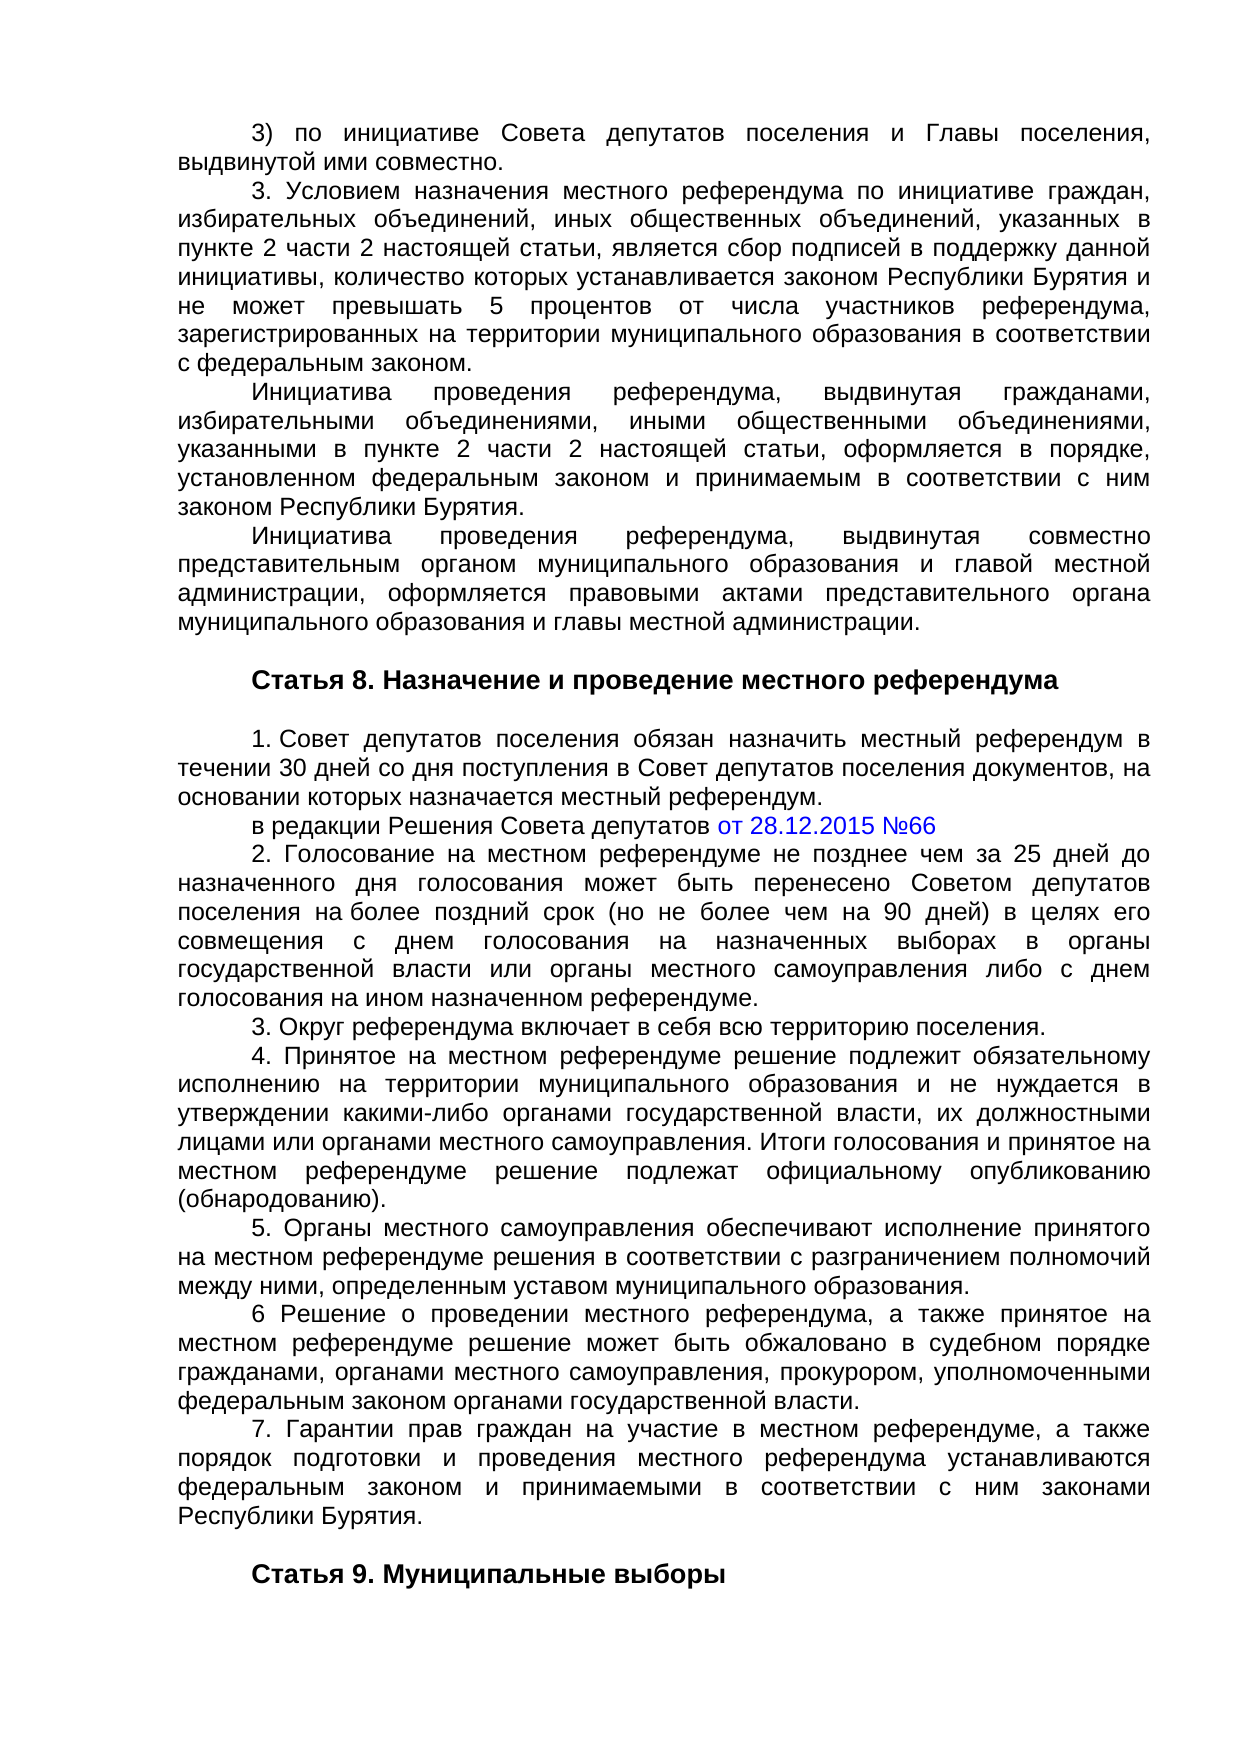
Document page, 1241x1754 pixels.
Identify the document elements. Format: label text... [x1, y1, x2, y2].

text Статья 8. Назначение и проведение местного референдума [177, 664, 1152, 696]
text 4. Принятое на местном референдуме решение подлежит обязательному исполнению на территории муниципального образования и не нуждается в утверждении какими-либо органами государственной власти, их должностными лицами или органами местного самоуправления. Итоги голосования и принятое на местном референдуме решение подлежат официальному опубликованию (обнародованию). [177, 1041, 1152, 1213]
text в редакции Решения Совета депутатов от 28.12.2015 №66 [177, 811, 1152, 839]
text 3) по инициативе Совета депутатов поселения и Главы поселения, выдвинутой ими совместно. [177, 118, 1152, 176]
text 3. Округ референдума включает в себя всю территорию поселения. [177, 1012, 1152, 1041]
text 5. Органы местного самоуправления обеспечивают исполнение принятого на местном референдуме решения в соответствии с разграничением полномочий между ними, определенным уставом муниципального образования. [177, 1213, 1152, 1299]
text 6 Решение о проведении местного референдума, а также принятое на местном референдуме решение может быть обжаловано в судебном порядке гражданами, органами местного самоуправления, прокурором, уполномоченными федеральным законом органами государственной власти. [177, 1299, 1152, 1414]
text Статья 9. Муниципальные выборы [177, 1558, 1152, 1589]
text Инициатива проведения референдума, выдвинутая гражданами, избирательными объединениями, иными общественными объединениями, указанными в пункте 2 части 2 настоящей статьи, оформляется в порядке, установленном федеральным законом и принимаемым в соответствии с ним законом Республики Бурятия. [177, 377, 1152, 521]
text 1. Совет депутатов поселения обязан назначить местный референдум в течении 30 дней со дня поступления в Совет депутатов поселения документов, на основании которых назначается местный референдум. [177, 724, 1152, 811]
text 2. Голосование на местном референдуме не позднее чем за 25 дней до назначенного дня голосования может быть перенесено Советом депутатов поселения на более поздний срок (но не более чем на 90 дней) в целях его совмещения с днем голосования на назначенных выборах в органы государственной власти или органы местного самоуправления либо с днем голосования на ином назначенном референдуме. [177, 839, 1152, 1012]
text 7. Гарантии прав граждан на участие в местном референдуме, а также порядок подготовки и проведения местного референдума устанавливаются федеральным законом и принимаемыми в соответствии с ним законами Республики Бурятия. [177, 1414, 1152, 1529]
text Инициатива проведения референдума, выдвинутая совместно представительным органом муниципального образования и главой местной администрации, оформляется правовыми актами представительного органа муниципального образования и главы местной администрации. [177, 521, 1152, 636]
text 3. Условием назначения местного референдума по инициативе граждан, избирательных объединений, иных общественных объединений, указанных в пункте 2 части 2 настоящей статьи, является сбор подписей в поддержку данной инициативы, количество которых устанавливается законом Республики Бурятия и не может превышать 5 процентов от числа участников референдума, зарегистрированных на территории муниципального образования в соответствии с федеральным законом. [177, 176, 1152, 377]
